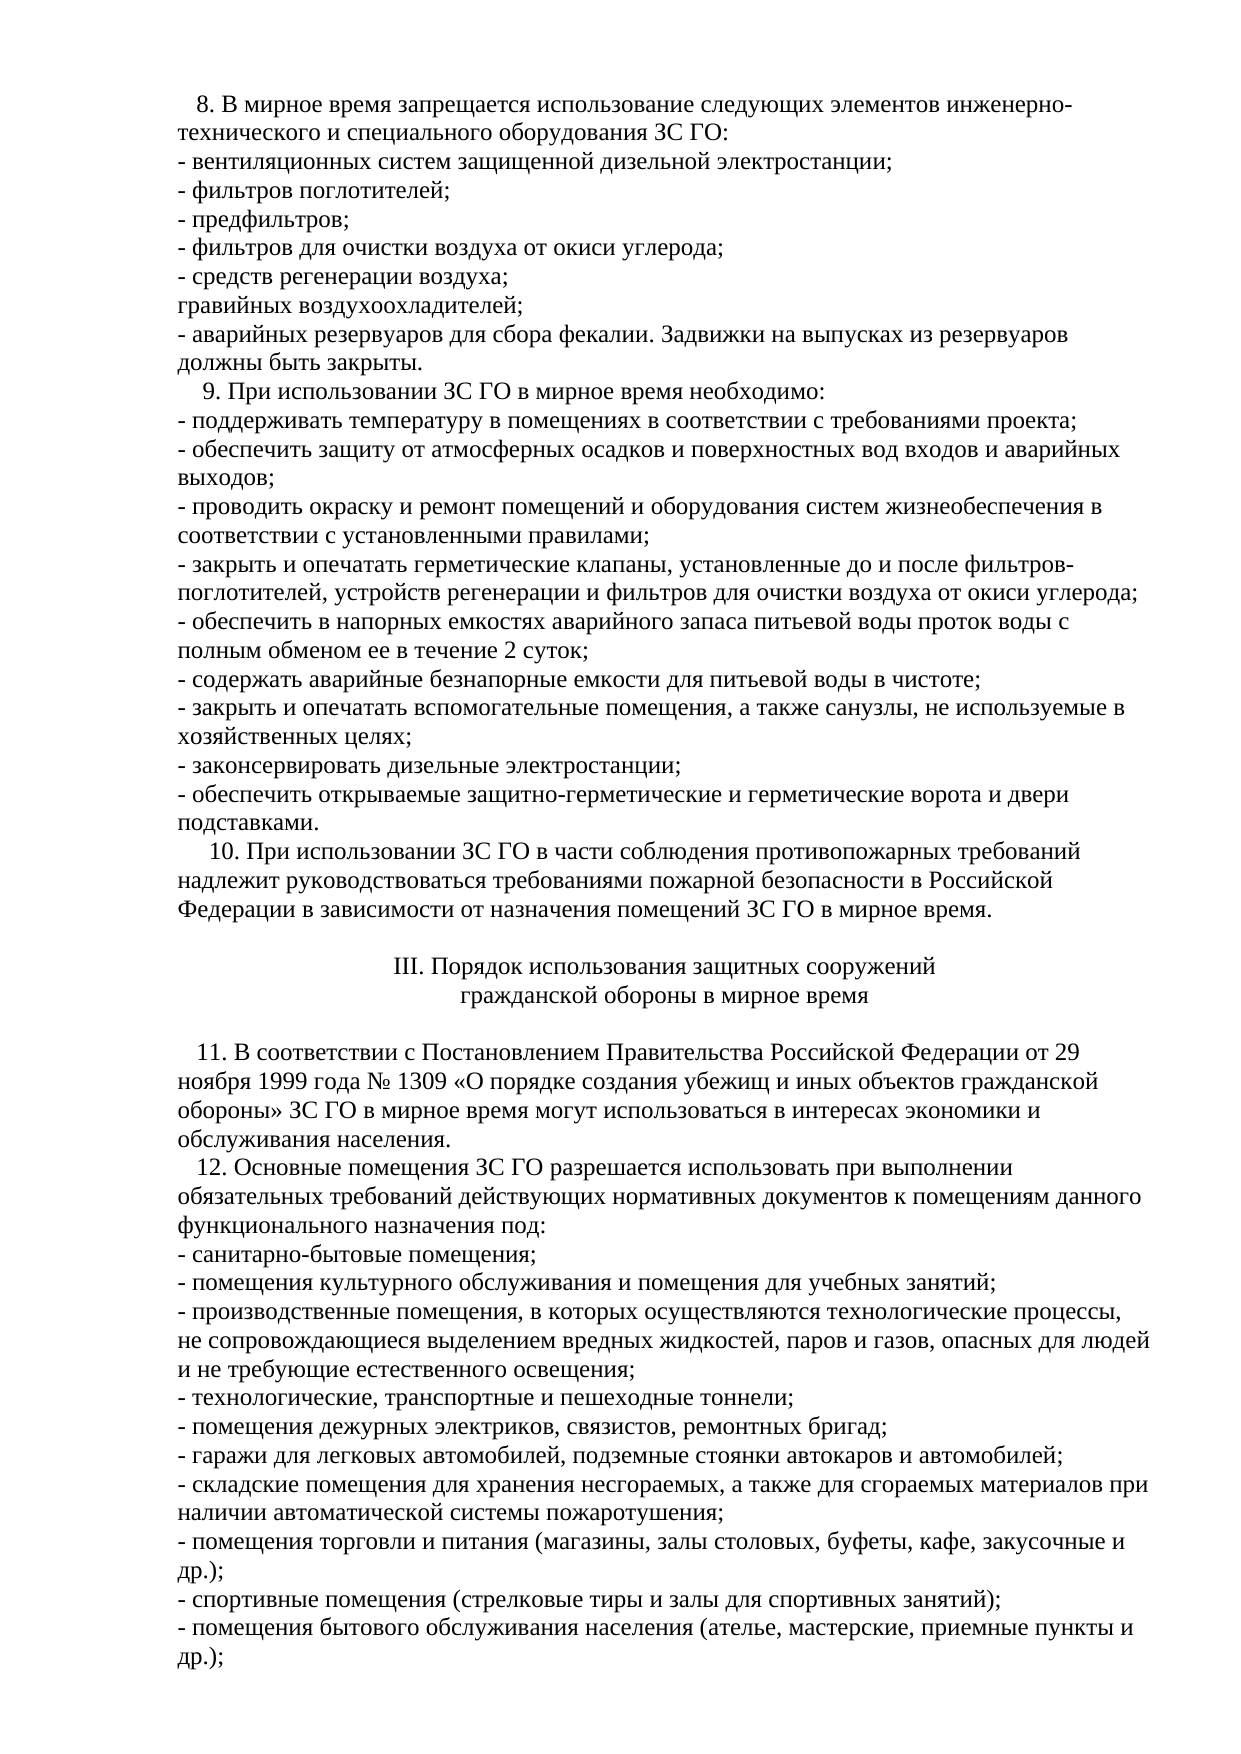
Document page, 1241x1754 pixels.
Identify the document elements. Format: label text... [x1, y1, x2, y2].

text 11. В соответствии с Постановлением Правительства Российской Федерации от 29 ноября 1999 года № 1309 «О порядке создания убежищ и иных объектов гражданской обороны» ЗС ГО в мирное время могут использоваться в интересах экономики и обслуживания населения. [177, 1037, 1152, 1152]
text - спортивные помещения (стрелковые тиры и залы для спортивных занятий); [177, 1584, 1152, 1612]
text - закрыть и опечатать вспомогательные помещения, а также санузлы, не используемые в хозяйственных целях; [177, 692, 1152, 750]
text - помещения дежурных электриков, связистов, ремонтных бригад; [177, 1411, 1152, 1440]
text - помещения торговли и питания (магазины, залы столовых, буфеты, кафе, закусочные и др.); [177, 1526, 1152, 1584]
text - средств регенерации воздуха; [177, 261, 1152, 290]
text - помещения культурного обслуживания и помещения для учебных занятий; [177, 1267, 1152, 1296]
text - санитарно-бытовые помещения; [177, 1239, 1152, 1267]
text - фильтров поглотителей; [177, 175, 1152, 204]
text - фильтров для очистки воздуха от окиси углерода; [177, 232, 1152, 261]
text - проводить окраску и ремонт помещений и оборудования систем жизнеобеспечения в соответствии с установленными правилами; [177, 491, 1152, 549]
text - обеспечить открываемые защитно-герметические и герметические ворота и двери подставками. [177, 779, 1152, 836]
text - вентиляционных систем защищенной дизельной электростанции; [177, 146, 1152, 175]
text - гаражи для легковых автомобилей, подземные стоянки автокаров и автомобилей; [177, 1440, 1152, 1469]
text гражданской обороны в мирное время [177, 980, 1152, 1009]
text 12. Основные помещения ЗС ГО разрешается использовать при выполнении обязательных требований действующих нормативных документов к помещениям данного функционального назначения под: [177, 1152, 1152, 1239]
text 9. При использовании ЗС ГО в мирное время необходимо: [177, 376, 1152, 405]
text - предфильтров; [177, 204, 1152, 232]
text - обеспечить в напорных емкостях аварийного запаса питьевой воды проток воды с полным обменом ее в течение 2 суток; [177, 606, 1152, 664]
text - складские помещения для хранения несгораемых, а также для сгораемых материалов при наличии автоматической системы пожаротушения; [177, 1469, 1152, 1526]
text - поддерживать температуру в помещениях в соответствии с требованиями проекта; [177, 405, 1152, 434]
text гравийных воздухоохладителей; [177, 290, 1152, 319]
text - помещения бытового обслуживания населения (ателье, мастерские, приемные пункты и др.); [177, 1612, 1152, 1670]
text - обеспечить защиту от атмосферных осадков и поверхностных вод входов и аварийных выходов; [177, 434, 1152, 491]
text - производственные помещения, в которых осуществляются технологические процессы, не сопровождающиеся выделением вредных жидкостей, паров и газов, опасных для людей и не требующие естественного освещения; [177, 1296, 1152, 1382]
text - закрыть и опечатать герметические клапаны, установленные до и после фильтров-поглотителей, устройств регенерации и фильтров для очистки воздуха от окиси углерода; [177, 549, 1152, 606]
text - технологические, транспортные и пешеходные тоннели; [177, 1382, 1152, 1411]
text - аварийных резервуаров для сбора фекалии. Задвижки на выпусках из резервуаров должны быть закрыты. [177, 319, 1152, 376]
text 10. При использовании ЗС ГО в части соблюдения противопожарных требований надлежит руководствоваться требованиями пожарной безопасности в Российской Федерации в зависимости от назначения помещений ЗС ГО в мирное время. [177, 836, 1152, 922]
text 8. В мирное время запрещается использование следующих элементов инженерно-технического и специального оборудования ЗС ГО: [177, 89, 1152, 146]
text - содержать аварийные безнапорные емкости для питьевой воды в чистоте; [177, 664, 1152, 692]
text III. Порядок использования защитных сооружений [177, 951, 1152, 980]
text - законсервировать дизельные электростанции; [177, 750, 1152, 779]
